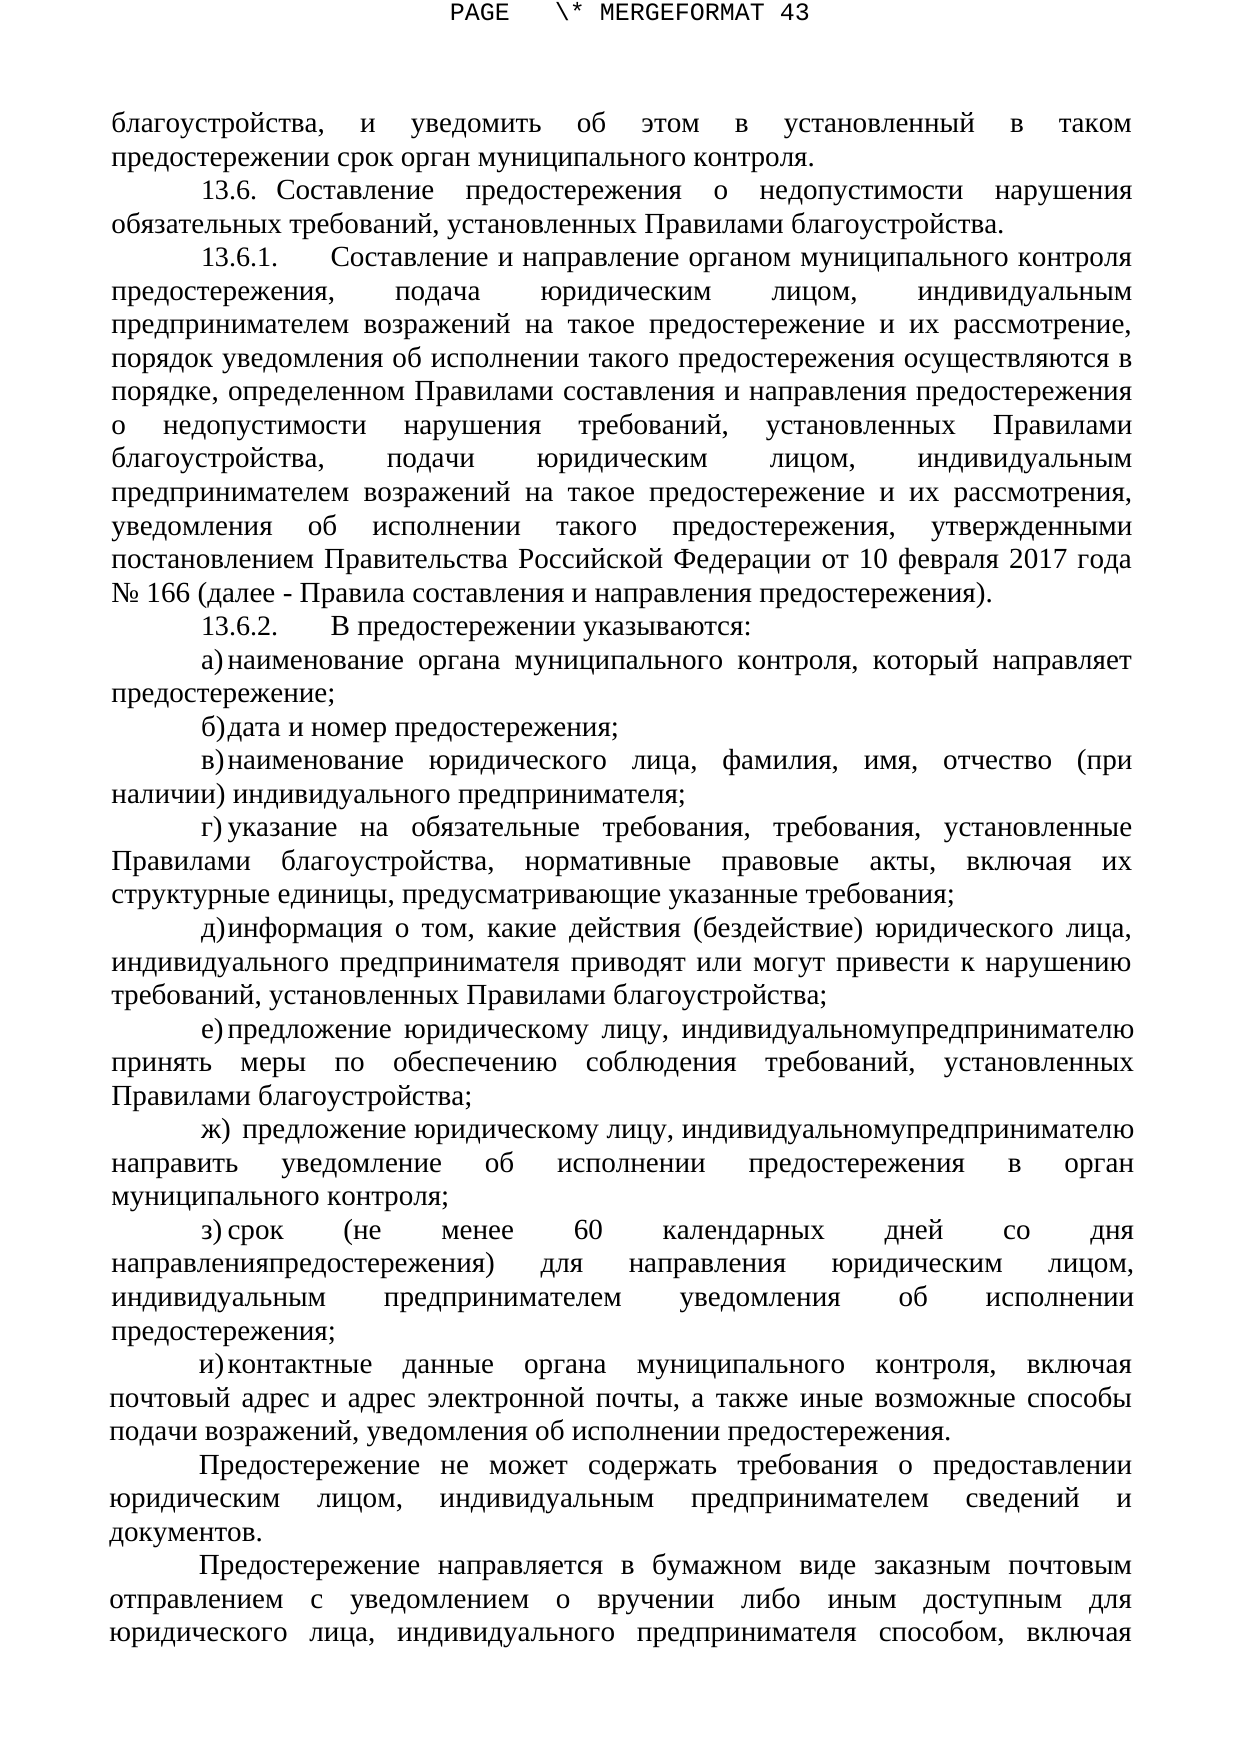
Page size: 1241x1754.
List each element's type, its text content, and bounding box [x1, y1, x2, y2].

text Предостережение не может содержать требования о предоставлении юридическим лицом, индивидуальным предпринимателем сведений и документов. [109, 1447, 1133, 1548]
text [109, 1548, 1133, 1648]
text б) дата и номер предостережения; [111, 709, 1135, 743]
list Составление и направление органом муниципального контроля предостережения, подача юридическим лицом, индивидуальным предпринимателем возражений на такое предостережение и их рассмотрение, порядок уведомления об исполнении такого предостережения осуществляются в порядке, определенном Правилами составления и направления предостережения о недопустимости нарушения требований, установленных Правилами благоустройства, подачи юридическим лицом, индивидуальным предпринимателем возражений на такое предостережение и их рассмотрения, уведомления об исполнении такого предостережения, утвержденными постановлением Правительства Российской Федерации от 10 февраля 2017 года № 166 (далее - Правила составления и направления предостережения). [111, 240, 1133, 609]
text е) предложение юридическому лицу, индивидуальномупредпринимателю принять меры по обеспечению соблюдения требований, установленных Правилами благоустройства; [111, 1011, 1135, 1112]
text а) наименование органа муниципального контроля, который направляет предостережение; [111, 642, 1133, 709]
text г) указание на обязательные требования, требования, установленные Правилами благоустройства, нормативные правовые акты, включая их структурные единицы, предусматривающие указанные требования; [111, 810, 1133, 911]
list Составление предостережения о недопустимости нарушения обязательных требований, установленных Правилами благоустройства. [111, 173, 1133, 240]
text з) срок (не менее 60 календарных дней со дня направленияпредостережения) для направления юридическим лицом, индивидуальным предпринимателем уведомления об исполнении предостережения; [111, 1212, 1135, 1347]
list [111, 106, 1133, 173]
list В предостережении указываются: [111, 609, 1135, 642]
text д) информация о том, какие действия (бездействие) юридического лица, индивидуального предпринимателя приводят или могут привести к нарушению требований, установленных Правилами благоустройства; [111, 911, 1133, 1011]
text в) наименование юридического лица, фамилия, имя, отчество (при наличии) индивидуального предпринимателя; [111, 743, 1133, 810]
text ж) предложение юридическому лицу, индивидуальномупредпринимателю направить уведомление об исполнении предостережения в орган муниципального контроля; [111, 1112, 1135, 1212]
text и) контактные данные органа муниципального контроля, включая почтовый адрес и адрес электронной почты, а также иные возможные способы подачи возражений, уведомления об исполнении предостережения. [109, 1347, 1133, 1447]
